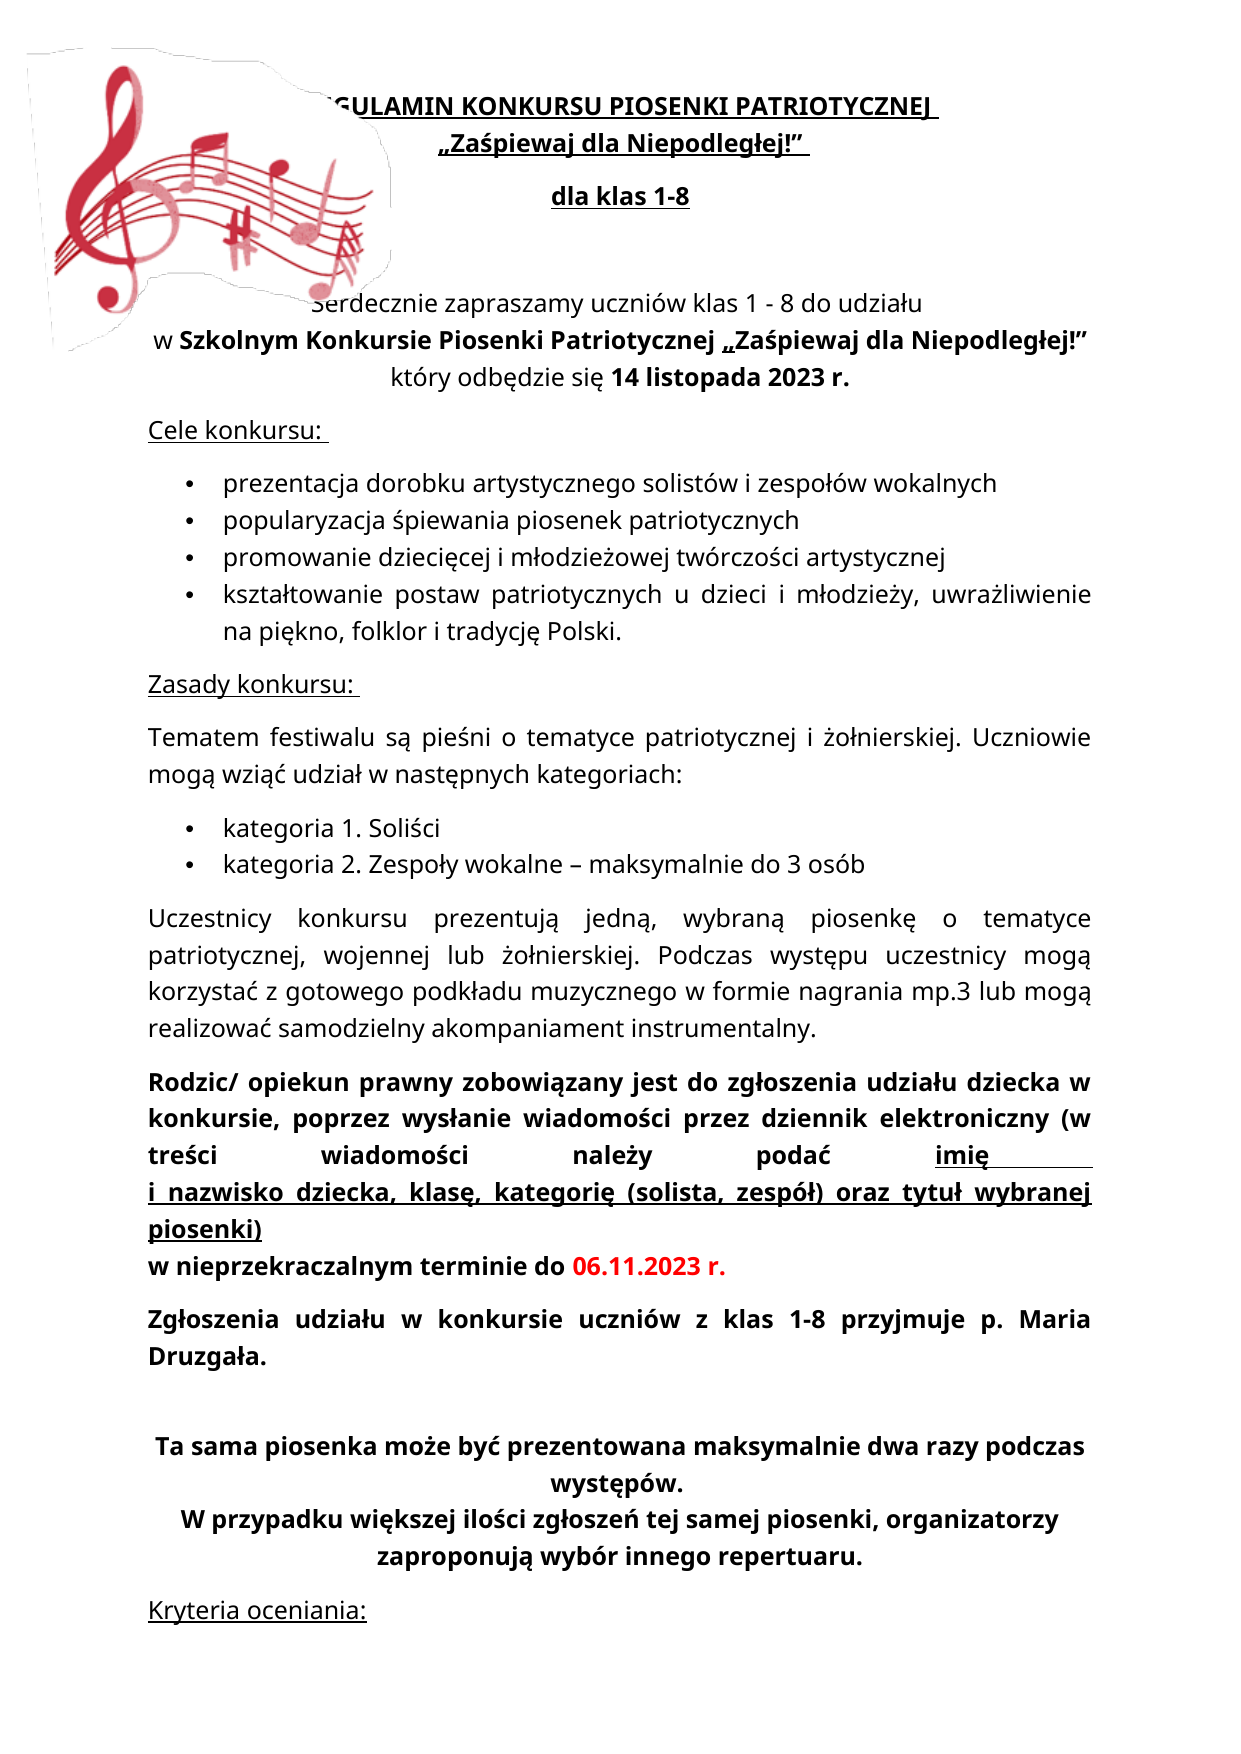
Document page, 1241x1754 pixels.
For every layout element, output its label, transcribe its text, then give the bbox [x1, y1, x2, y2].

list kształtowanie postaw patriotycznych u dzieci i młodzieży, uwrażliwienie na piękno, folklor i tradycję Polski. [185, 576, 1092, 647]
text Cele konkursu: [148, 413, 1092, 447]
picture [26, 47, 392, 352]
text REGULAMIN KONKURSU PIOSENKI PATRIOTYCZNEJ „Zaśpiewaj dla Niepodległej!” [392, 89, 1092, 159]
text Rodzic/ opiekun prawny zobowiązany jest do zgłoszenia udziału dziecka w konkursie, poprzez wysłanie wiadomości przez dziennik elektroniczny (w treści wiadomości należy podać imię i nazwisko dziecka, klasę, kategorię (solista, zespół) oraz tytuł wybranej piosenki) w nieprzekraczalnym terminie do 06.11.2023 r. [148, 1064, 1092, 1203]
text Tematem festiwalu są pieśni o tematyce patriotycznej i żołnierskiej. Uczniowie mogą wziąć udział w następnych kategoriach: [148, 720, 1092, 791]
text Rodzic/ opiekun prawny zobowiązany jest do zgłoszenia udziału dziecka w konkursie, poprzez wysłanie wiadomości przez dziennik elektroniczny (w treści wiadomości należy podać imię i nazwisko dziecka, klasę, kategorię (solista, zespół) oraz tytuł wybranej piosenki) w nieprzekraczalnym terminie do 06.11.2023 r. [148, 1205, 1092, 1282]
list promowanie dziecięcej i młodzieżowej twórczości artystycznej [185, 540, 1092, 574]
text Serdecznie zapraszamy uczniów klas 1 - 8 do udziału w Szkolnym Konkursie Piosenki Patriotycznej „Zaśpiewaj dla Niepodległej!” który odbędzie się 14 listopada 2023 r. [148, 286, 1092, 393]
list prezentacja dorobku artystycznego solistów i zespołów wokalnych [185, 466, 1092, 500]
text Zgłoszenia udziału w konkursie uczniów z klas 1-8 przyjmuje p. Maria Druzgała. [148, 1302, 1092, 1372]
list kategoria 1. Soliści [185, 810, 1092, 844]
text Ta sama piosenka może być prezentowana maksymalnie dwa razy podczas występów. W przypadku większej ilości zgłoszeń tej samej piosenki, organizatorzy zaproponują wybór innego repertuaru. [148, 1392, 1092, 1573]
list kategoria 2. Zespoły wokalne – maksymalnie do 3 osób [185, 847, 1092, 881]
text Uczestnicy konkursu prezentują jedną, wybraną piosenkę o tematyce patriotycznej, wojennej lub żołnierskiej. Podczas występu uczestnicy mogą korzystać z gotowego podkładu muzycznego w formie nagrania mp.3 lub mogą realizować samodzielny akompaniament instrumentalny. [148, 901, 1092, 1045]
text dla klas 1-8 [392, 179, 1092, 213]
list popularyzacja śpiewania piosenek patriotycznych [185, 503, 1092, 537]
text Zasady konkursu: [148, 667, 1092, 701]
text Kryteria oceniania: [148, 1592, 1092, 1626]
